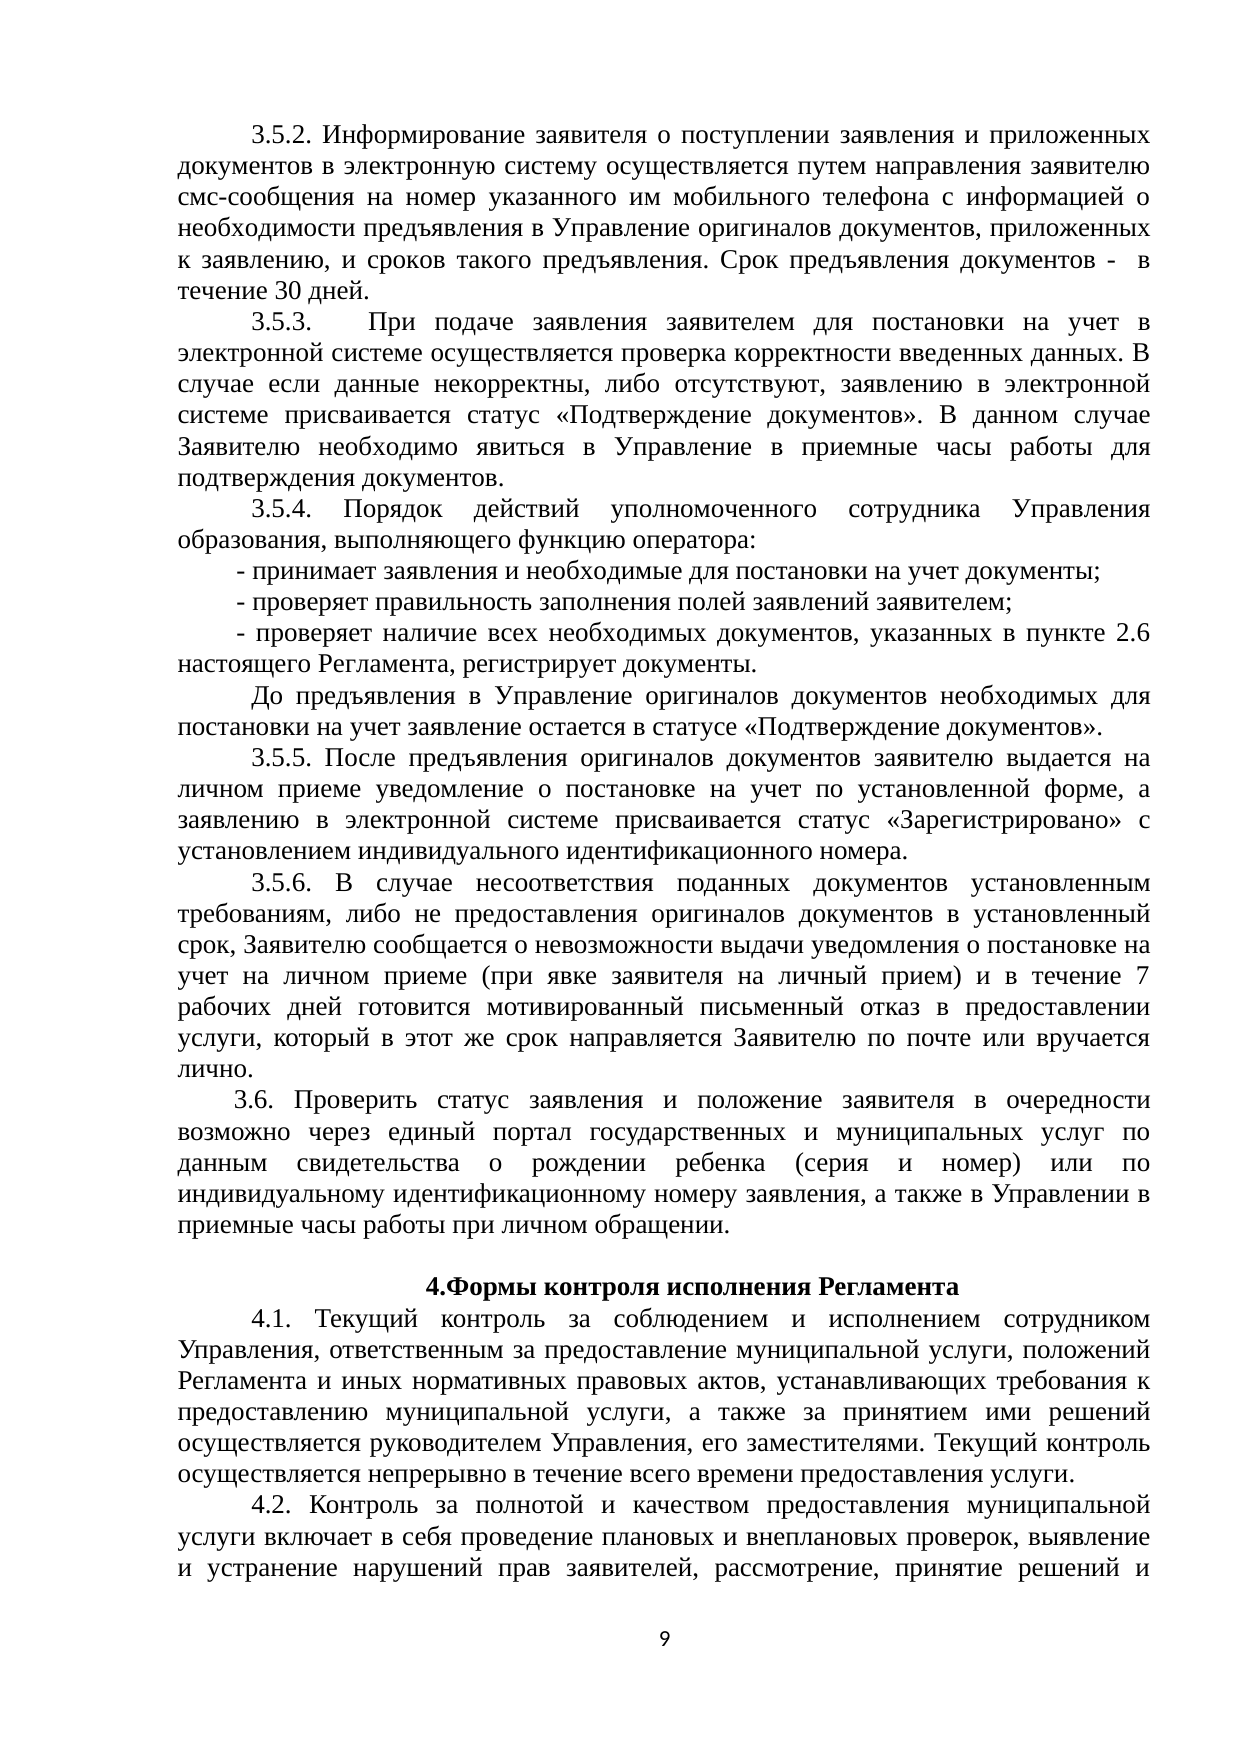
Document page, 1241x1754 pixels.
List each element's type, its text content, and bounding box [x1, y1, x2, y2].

text 3.5.6. В случае несоответствия поданных документов установленным требованиям, либо не предоставления оригиналов документов в установленный срок, Заявителю сообщается о невозможности выдачи уведомления о постановке на учет на личном приеме (при явке заявителя на личный прием) и в течение 7 рабочих дней готовится мотивированный письменный отказ в предоставлении услуги, который в этот же срок направляется Заявителю по почте или вручается лично. [177, 866, 1152, 1084]
text 4.1. Текущий контроль за соблюдением и исполнением сотрудником Управления, ответственным за предоставление муниципальной услуги, положений Регламента и иных нормативных правовых актов, устанавливающих требования к предоставлению муниципальной услуги, а также за принятием ими решений осуществляется руководителем Управления, его заместителями. Текущий контроль осуществляется непрерывно в течение всего времени предоставления услуги. [177, 1302, 1152, 1488]
text 3.5.4. Порядок действий уполномоченного сотрудника Управления образования, выполняющего функцию оператора: [177, 492, 1152, 554]
text 3.6. Проверить статус заявления и положение заявителя в очередности возможно через единый портал государственных и муниципальных услуг по данным свидетельства о рождении ребенка (серия и номер) или по индивидуальному идентификационному номеру заявления, а также в Управлении в приемные часы работы при личном обращении. [177, 1084, 1152, 1239]
text 3.5.2. Информирование заявителя о поступлении заявления и приложенных документов в электронную систему осуществляется путем направления заявителю смс-сообщения на номер указанного им мобильного телефона с информацией о необходимости предъявления в Управление оригиналов документов, приложенных к заявлению, и сроков такого предъявления. Срок предъявления документов - в течение 30 дней. [177, 118, 1152, 305]
text 3.5.5. После предъявления оригиналов документов заявителю выдается на личном приеме уведомление о постановке на учет по установленной форме, а заявлению в электронной системе присваивается статус «Зарегистрировано» с установлением индивидуального идентификационного номера. [177, 741, 1152, 866]
text 3.5.3. При подаче заявления заявителем для постановки на учет в электронной системе осуществляется проверка корректности введенных данных. В случае если данные некорректны, либо отсутствуют, заявлению в электронной системе присваивается статус «Подтверждение документов». В данном случае Заявителю необходимо явиться в Управление в приемные часы работы для подтверждения документов. [177, 305, 1152, 492]
text - проверяет правильность заполнения полей заявлений заявителем; [177, 585, 1152, 616]
text До предъявления в Управление оригиналов документов необходимых для постановки на учет заявление остается в статусе «Подтверждение документов». [177, 679, 1152, 741]
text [177, 1488, 1152, 1582]
text 4.Формы контроля исполнения Регламента [177, 1271, 1152, 1302]
text - проверяет наличие всех необходимых документов, указанных в пункте 2.6 настоящего Регламента, регистрирует документы. [177, 616, 1152, 679]
text - принимает заявления и необходимые для постановки на учет документы; [177, 554, 1152, 585]
